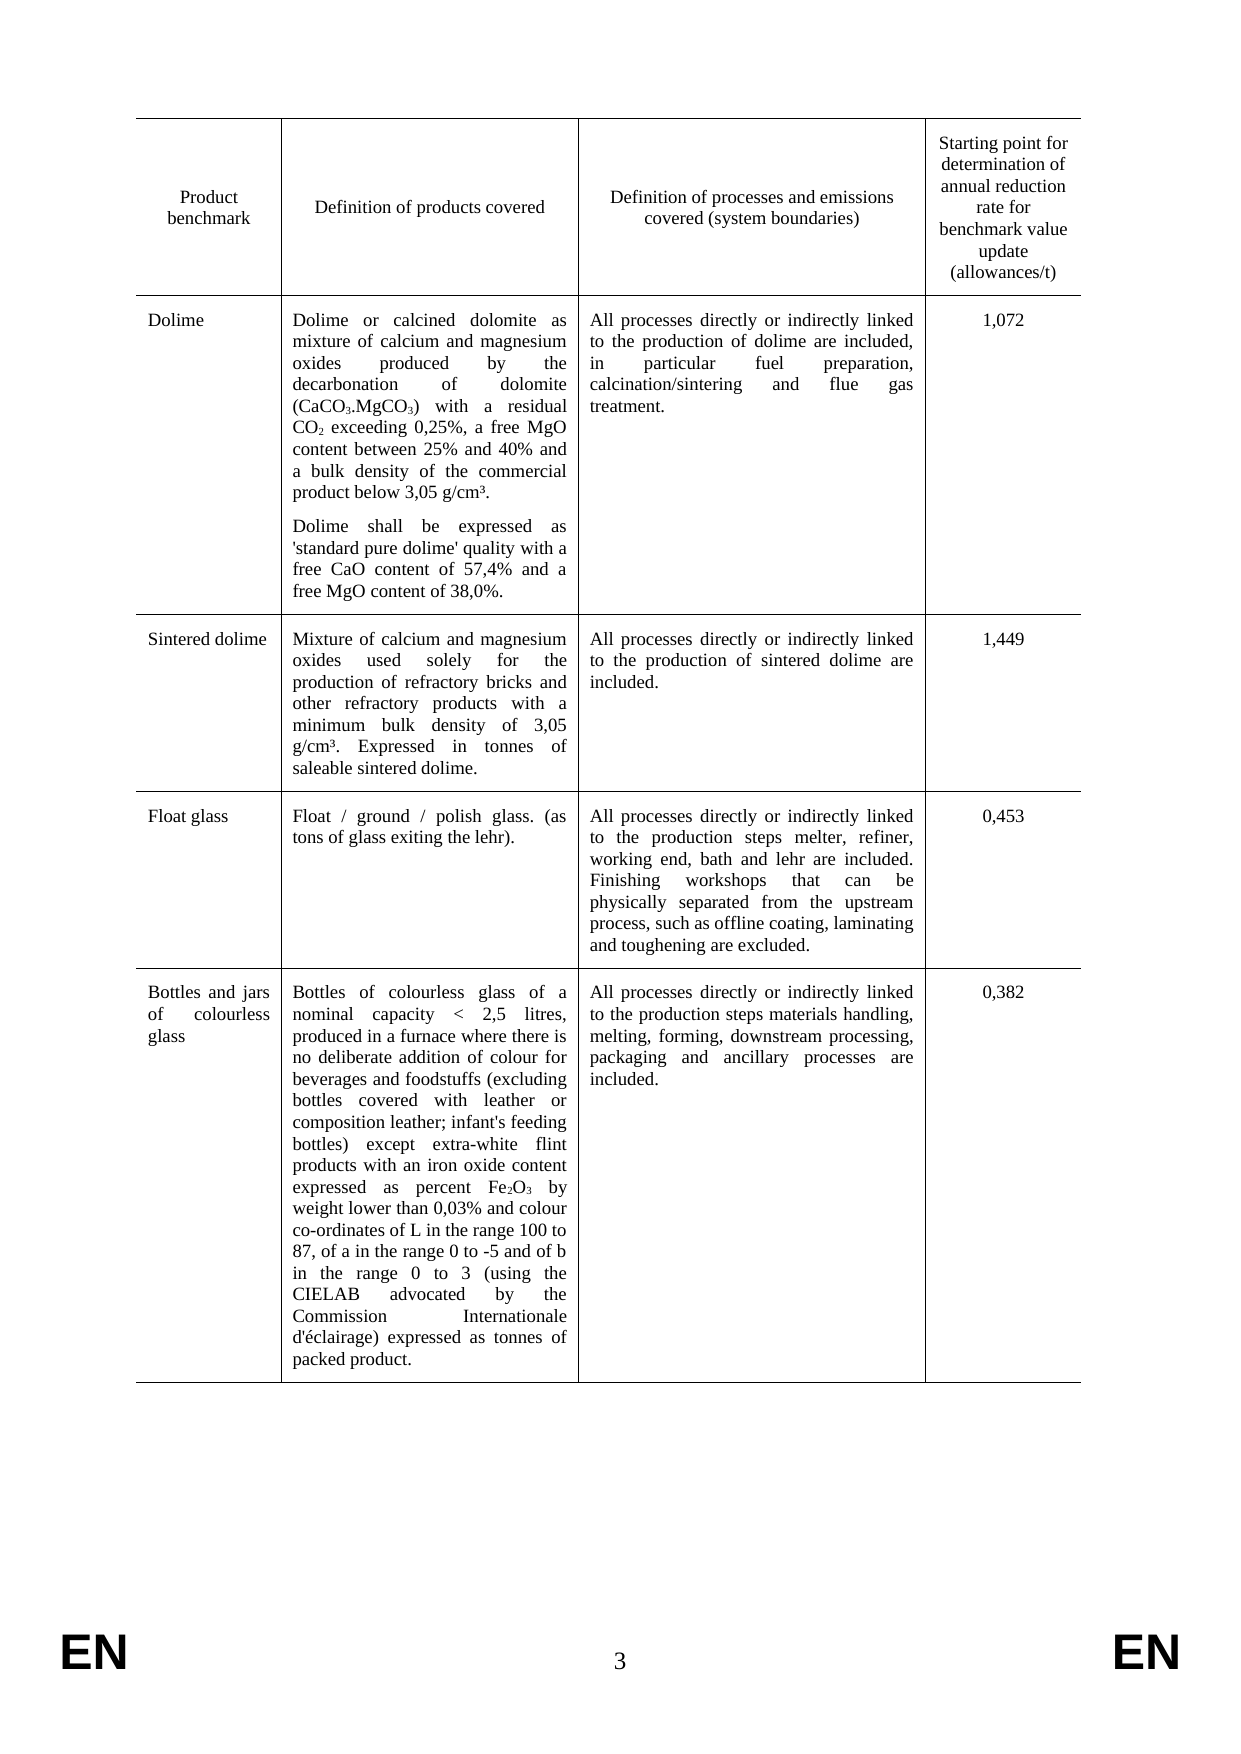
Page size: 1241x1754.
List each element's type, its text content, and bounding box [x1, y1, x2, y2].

table_cell Dolime [136, 296, 281, 614]
table_cell All processes directly or indirectly linked to the production steps melter, refiner, working end, bath and lehr are included. Finishing workshops that can be physically separated from the upstream process, such as offline coating, laminating and toughening are excluded. [579, 792, 925, 968]
table_cell 1,072 [926, 296, 1081, 614]
table_cell Float glass [136, 792, 281, 968]
table_cell 0,382 [926, 969, 1081, 1382]
table_cell Dolime or calcined dolomite as mixture of calcium and magnesium oxides produced by the decarbonation of dolomite (CaCO3.MgCO3) with a residual CO2 exceeding 0,25%, a free MgO content between 25% and 40% and a bulk density of the commercial product below 3,05 g/cm³. Dolime shall be expressed as 'standard pure dolime' quality with a free CaO content of 57,4% and a free MgO content of 38,0%. [282, 296, 578, 614]
table_cell All processes directly or indirectly linked to the production of dolime are included, in particular fuel preparation, calcination/sintering and flue gas treatment. [579, 296, 925, 614]
table_cell Float / ground / polish glass. (as tons of glass exiting the lehr). [282, 792, 578, 968]
table_cell Bottles and jars of colourless glass [136, 969, 281, 1382]
table_cell All processes directly or indirectly linked to the production of sintered dolime are included. [579, 615, 925, 791]
table_cell 0,453 [926, 792, 1081, 968]
table_header Product benchmark [136, 119, 281, 295]
table_header Starting point for determination of annual reduction rate for benchmark value update (allowances/t) [926, 119, 1081, 295]
table_header Definition of processes and emissions covered (system boundaries) [579, 119, 925, 295]
table_cell Mixture of calcium and magnesium oxides used solely for the production of refractory bricks and other refractory products with a minimum bulk density of 3,05 g/cm³. Expressed in tonnes of saleable sintered dolime. [282, 615, 578, 791]
table_cell 1,449 [926, 615, 1081, 791]
table_cell Bottles of colourless glass of a nominal capacity < 2,5 litres, produced in a furnace where there is no deliberate addition of colour for beverages and foodstuffs (excluding bottles covered with leather or composition leather; infant's feeding bottles) except extra-white flint products with an iron oxide content expressed as percent Fe2O3 by weight lower than 0,03% and colour co-ordinates of L in the range 100 to 87, of a in the range 0 to -5 and of b in the range 0 to 3 (using the CIELAB advocated by the Commission Internationale d'éclairage) expressed as tonnes of packed product. [282, 969, 578, 1382]
table_cell Sintered dolime [136, 615, 281, 791]
table_header Definition of products covered [282, 119, 578, 295]
